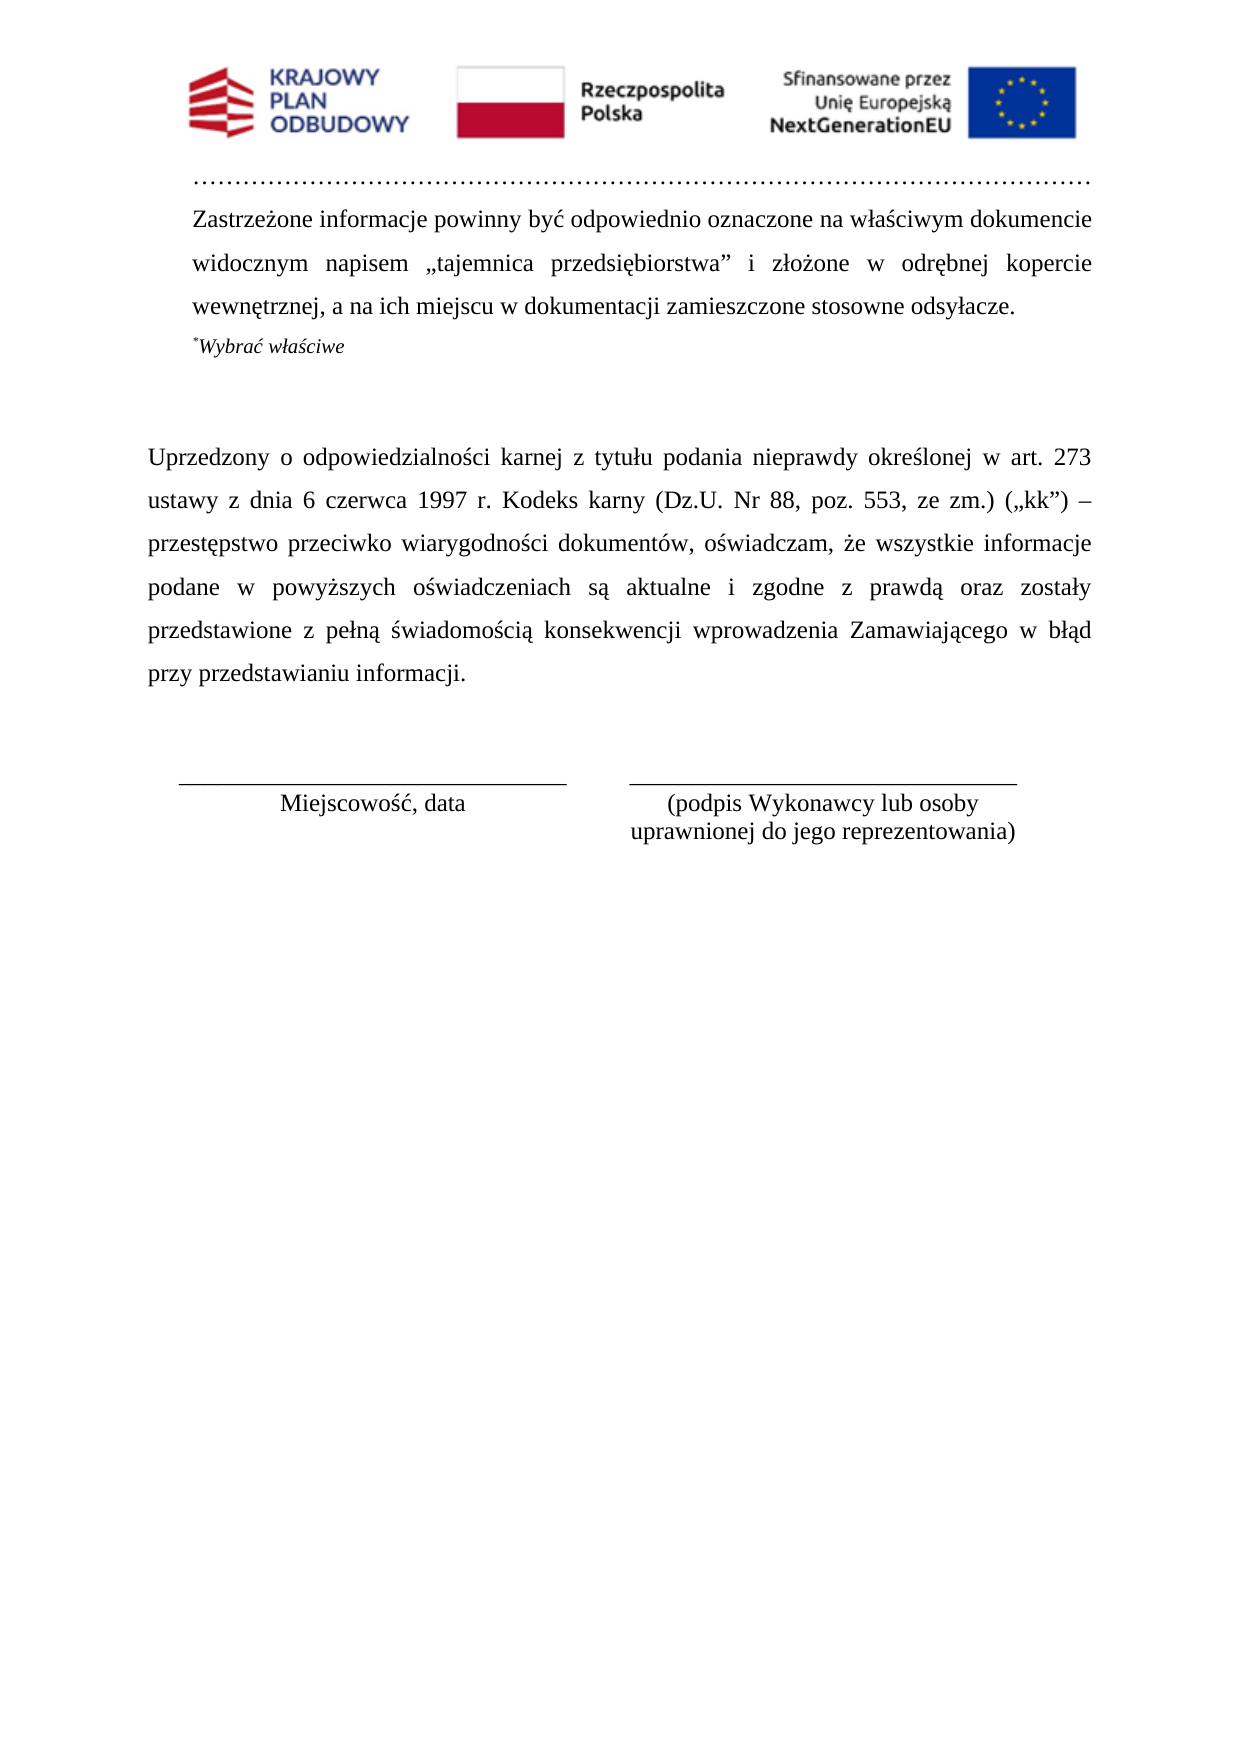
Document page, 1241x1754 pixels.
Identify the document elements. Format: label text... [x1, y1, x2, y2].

text Uprzedzony o odpowiedzialności karnej z tytułu podania nieprawdy określonej w art. 273 ustawy z dnia 6 czerwca 1997 r. Kodeks karny (Dz.U. Nr 88, poz. 553, ze zm.) („kk”) – przestępstwo przeciwko wiarygodności dokumentów, oświadczam, że wszystkie informacje podane w powyższych oświadczeniach są aktualne i zgodne z prawdą oraz zostały przedstawione z pełną świadomością konsekwencji wprowadzenia Zamawiającego w błąd przy przedstawianiu informacji. [148, 442, 1093, 687]
list ……………………………………………………………………………………………… [192, 162, 1093, 190]
table_cell Miejscowość, data [148, 788, 598, 845]
table_header _______________________________ [148, 759, 598, 788]
table_header _______________________________ [598, 759, 1048, 788]
list *Wybrać właściwe [192, 334, 1093, 358]
list Zastrzeżone informacje powinny być odpowiednio oznaczone na właściwym dokumencie widocznym napisem „tajemnica przedsiębiorstwa” i złożone w odrębnej kopercie wewnętrznej, a na ich miejscu w dokumentacji zamieszczone stosowne odsyłacze. [192, 204, 1093, 319]
table_cell (podpis Wykonawcy lub osoby uprawnionej do jego reprezentowania) [598, 788, 1048, 845]
